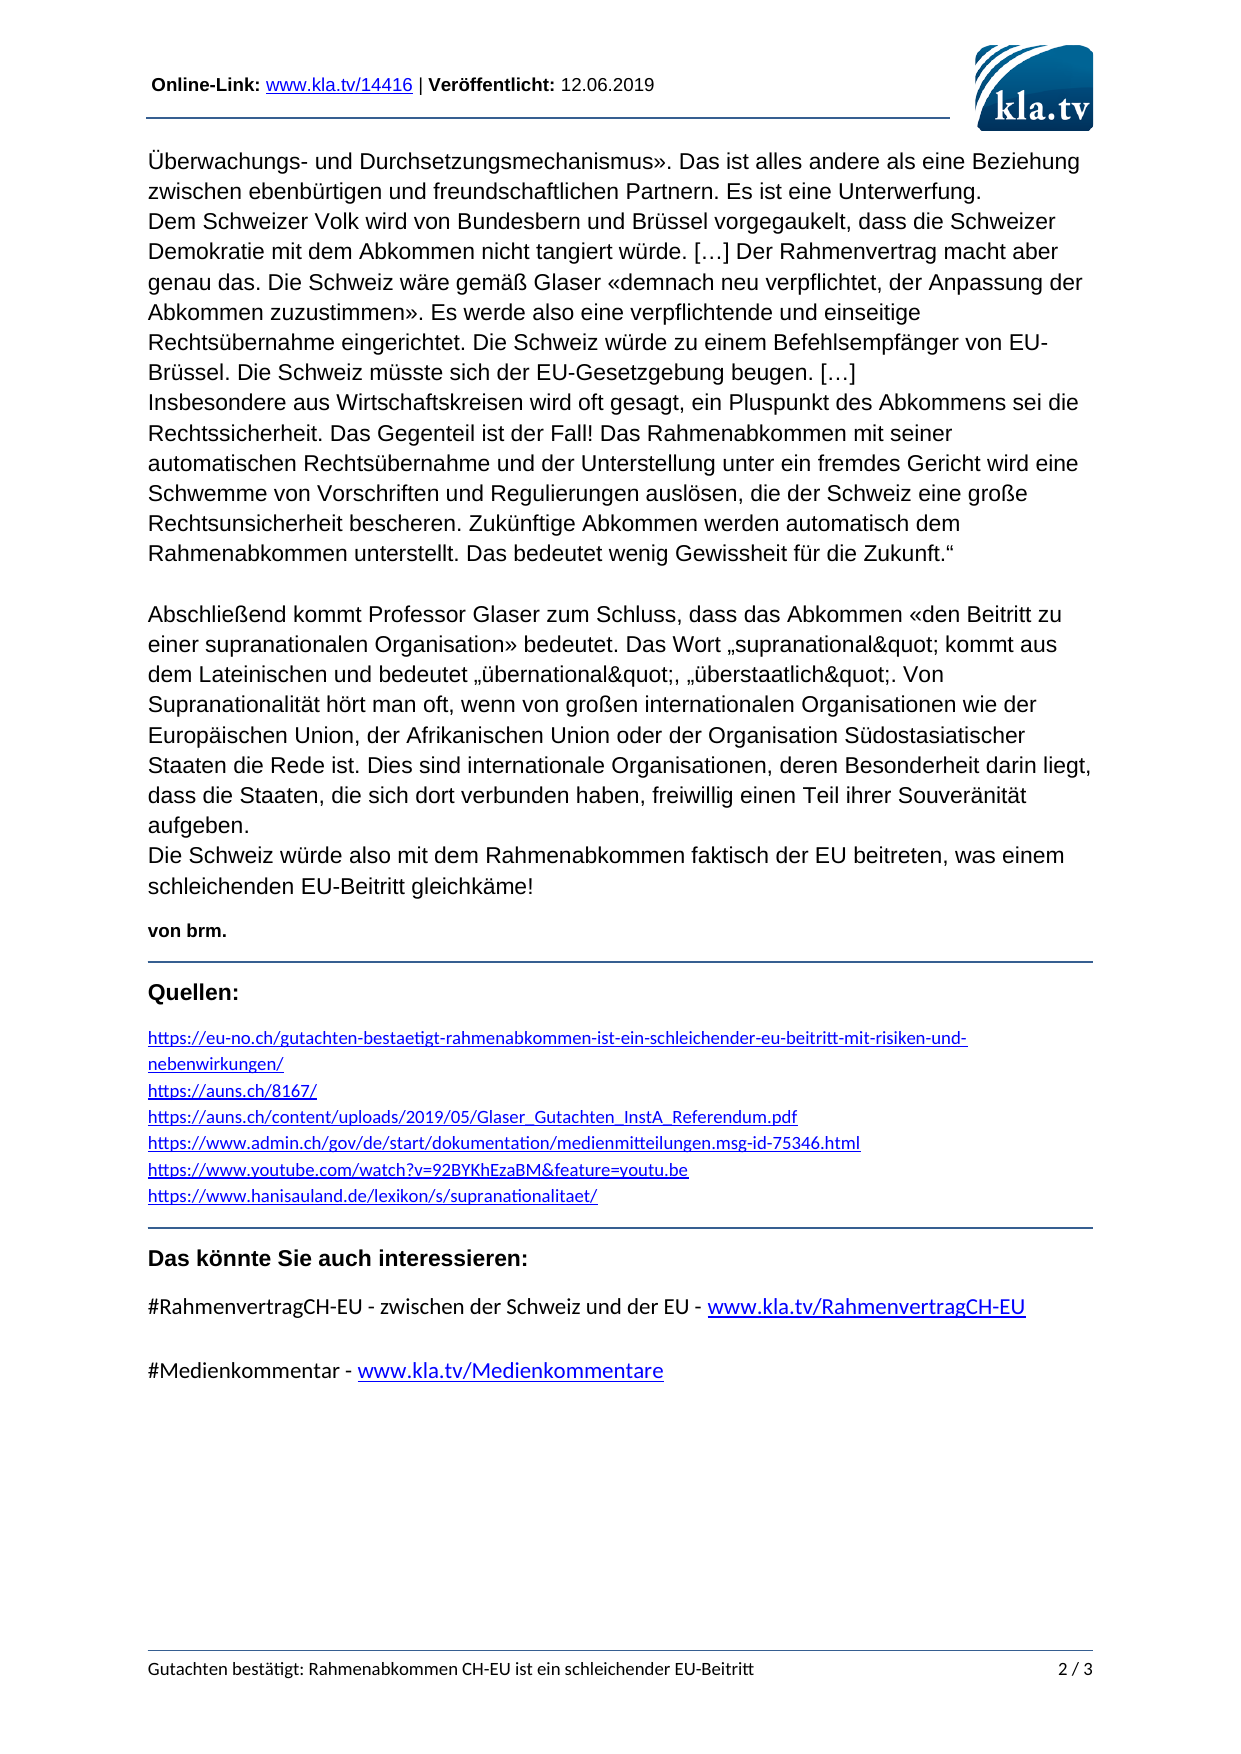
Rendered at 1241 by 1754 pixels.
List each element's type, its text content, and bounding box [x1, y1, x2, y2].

text https://eu-no.ch/gutachten-bestaetigt-rahmenabkommen-ist-ein-schleichender-eu-beitritt-mit-risiken-und-nebenwirkungen/ https://auns.ch/8167/ https://auns.ch/content/uploads/2019/05/Glaser_Gutachten_InstA_Referendum.pdf https://www.admin.ch/gov/de/start/dokumentation/medienmitteilungen.msg-id-75346.html https://www.youtube.com/watch?v=92BYKhEzaBM&feature=youtu.be https://www.hanisauland.de/lexikon/s/supranationalitaet/ [148, 1026, 1093, 1207]
text Das könnte Sie auch interessieren: [148, 1229, 1093, 1272]
text Quellen: [148, 963, 1093, 1006]
text von brm. [148, 919, 1093, 941]
text #RahmenvertragCH-EU - zwischen der Schweiz und der EU - www.kla.tv/RahmenvertragCH-EU #Medienkommentar - www.kla.tv/Medienkommentare [148, 1292, 1093, 1385]
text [148, 148, 1093, 899]
